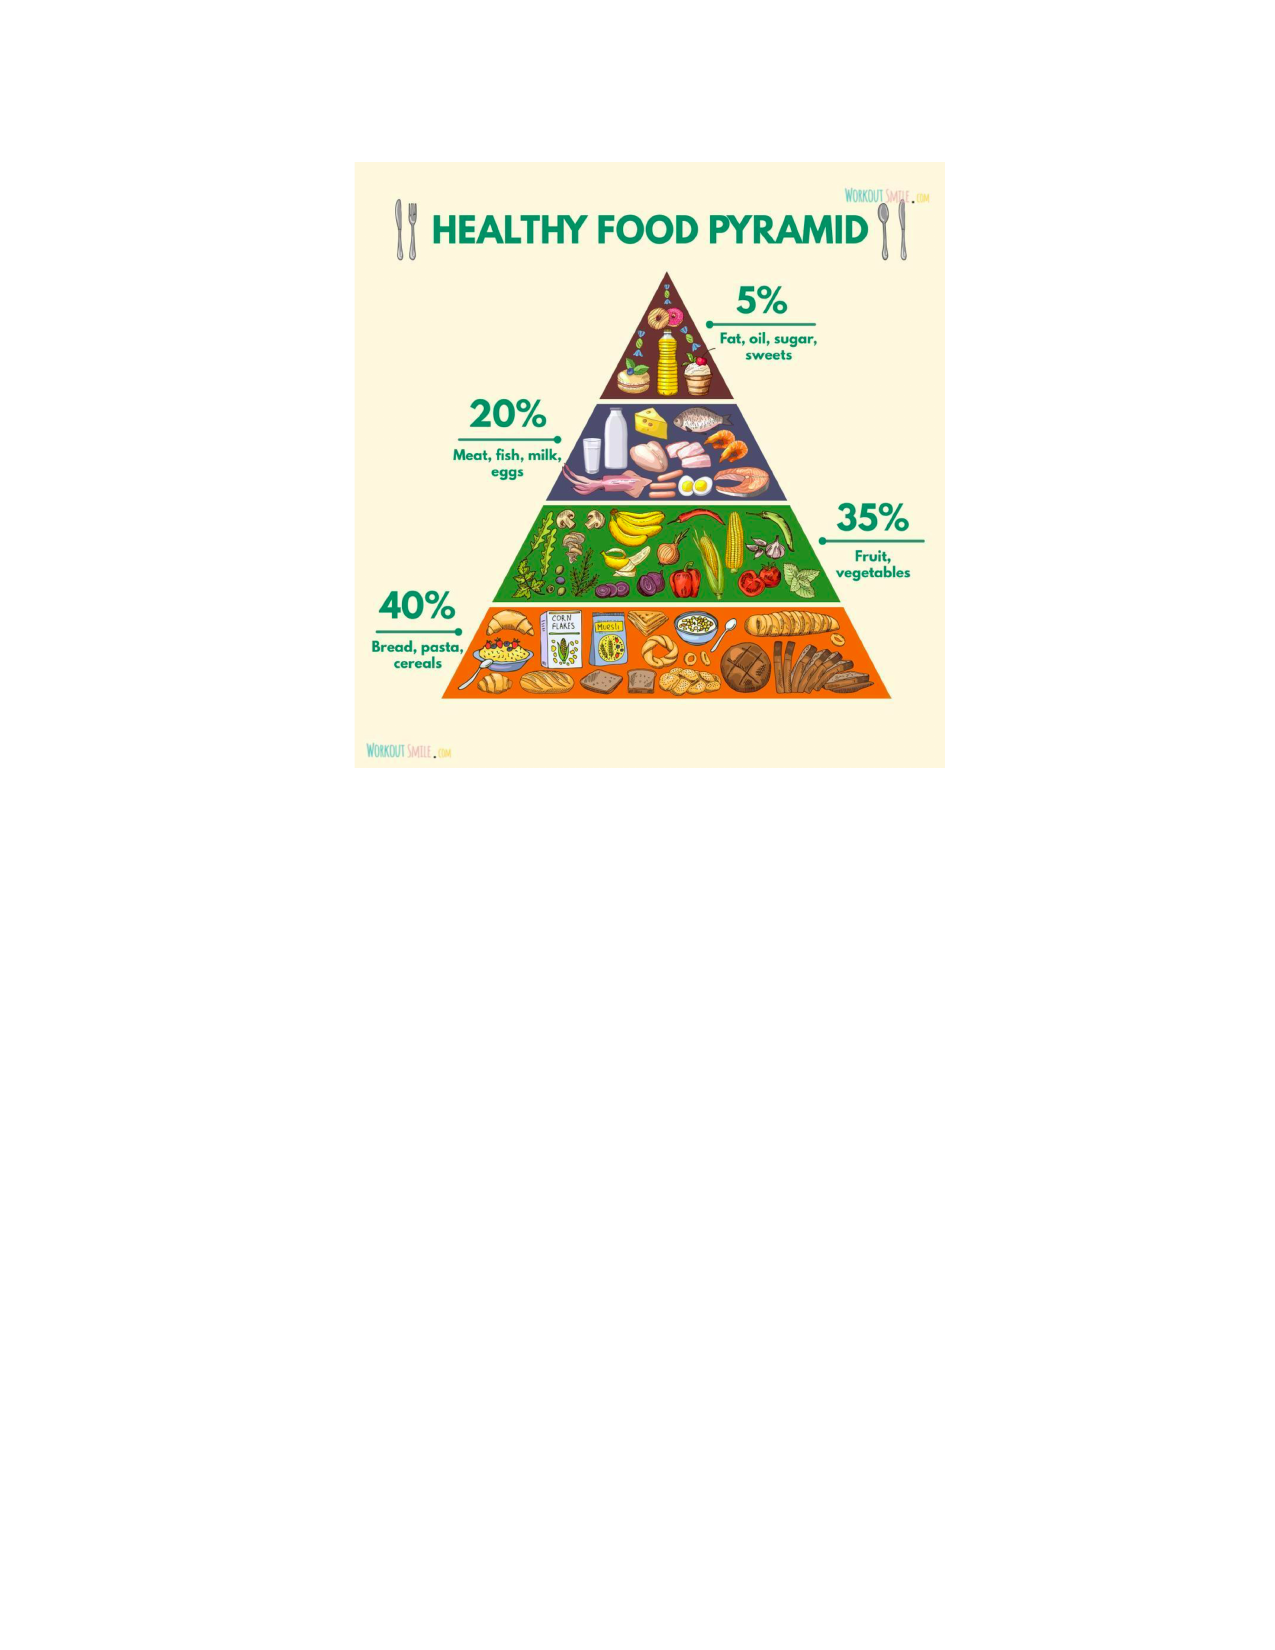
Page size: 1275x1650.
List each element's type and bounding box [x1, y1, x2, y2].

picture [354, 162, 945, 768]
